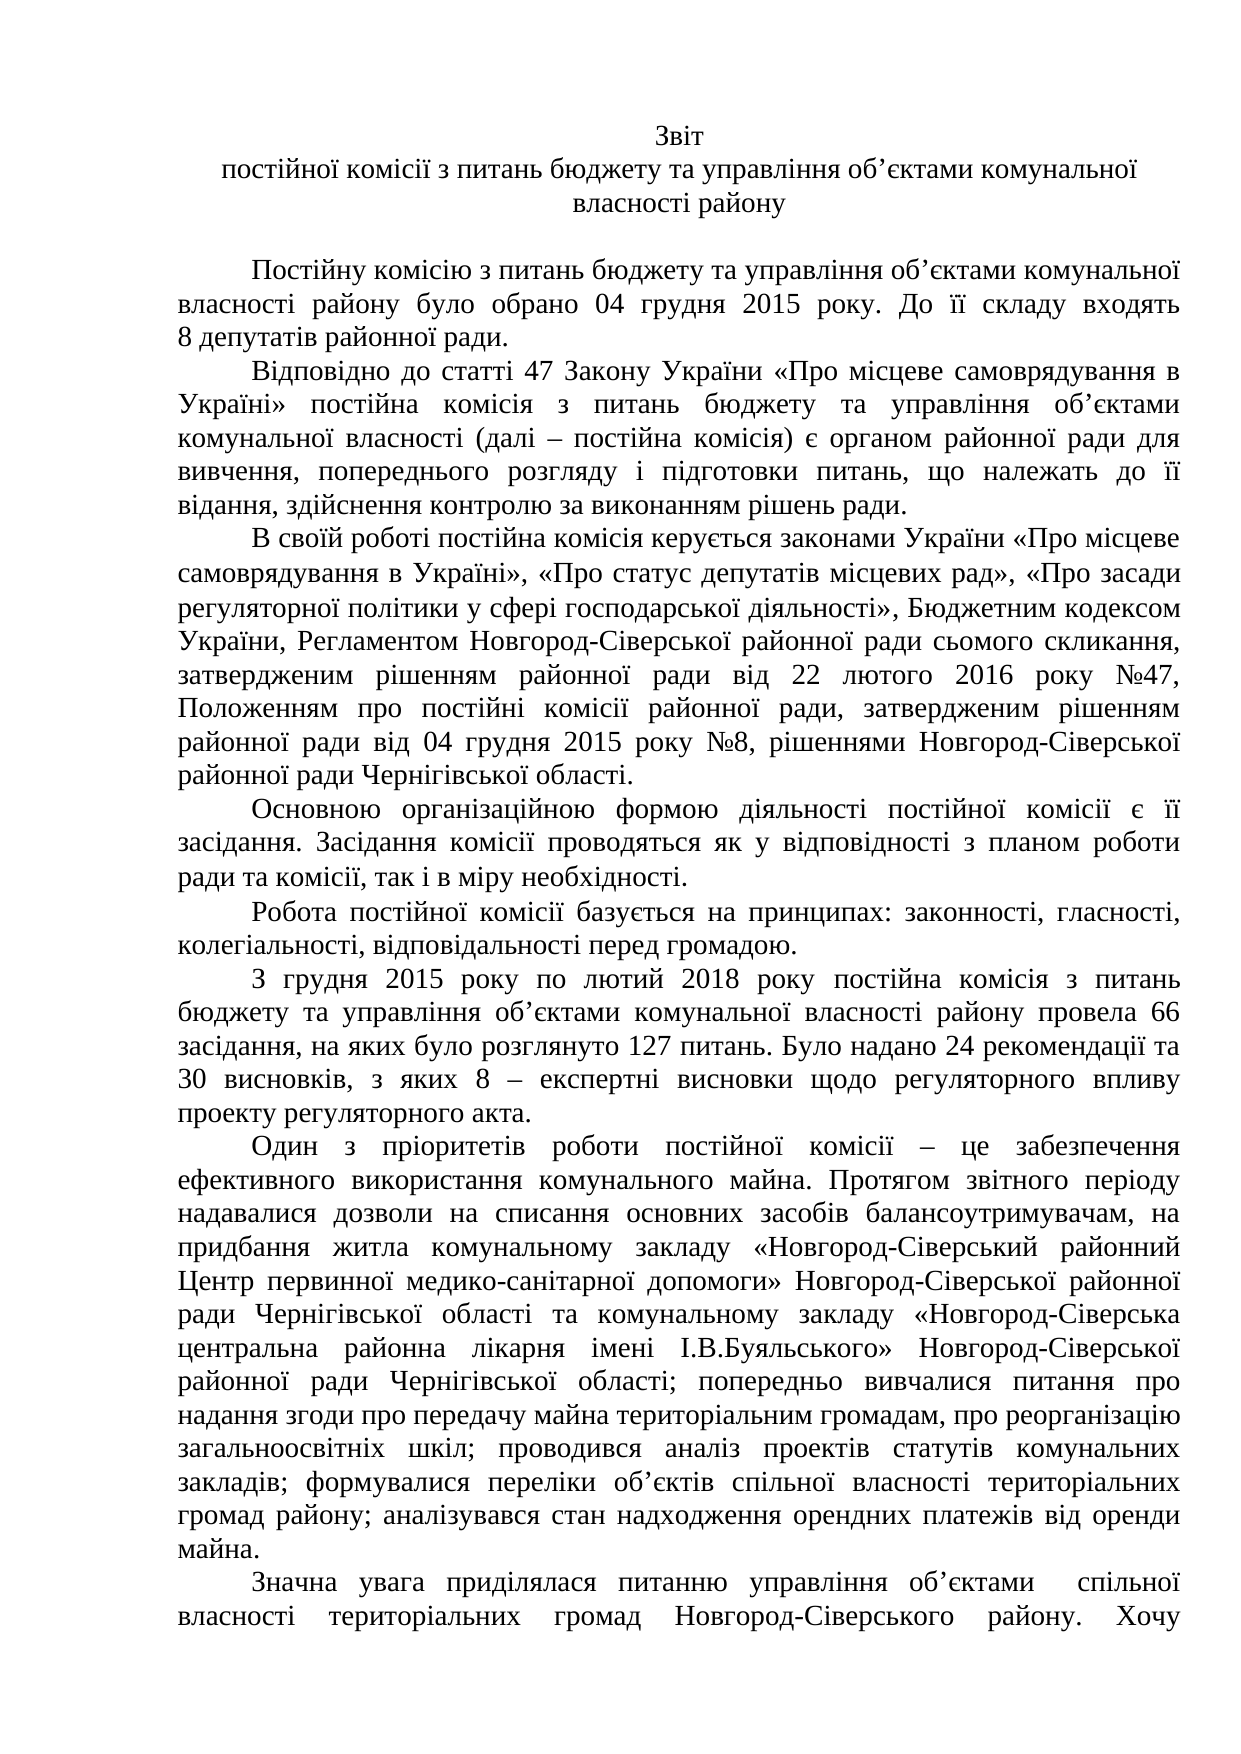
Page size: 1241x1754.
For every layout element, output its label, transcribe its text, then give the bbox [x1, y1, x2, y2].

text В своїй роботі постійна комісія керується законами України «Про місцеве самоврядування в Україні», «Про статус депутатів місцевих рад», «Про засади регуляторної політики у сфері господарської діяльності», Бюджетним кодексом України, Регламентом Новгород-Сіверської районної ради сьомого скликання, затвердженим рішенням районної ради від 22 лютого 2016 року №47, Положенням про постійні комісії районної ради, затвердженим рішенням районної ради від 04 грудня 2015 року №8, рішеннями Новгород-Сіверської районної ради Чернігівської області. [177, 521, 1181, 791]
text З грудня 2015 року по лютий 2018 року постійна комісія з питань бюджету та управління об’єктами комунальної власності району провела 66 засідання, на яких було розглянуто 127 питань. Було надано 24 рекомендації та 30 висновків, з яких 8 – експертні висновки щодо регуляторного впливу проекту регуляторного акта. [177, 961, 1181, 1128]
text Основною організаційною формою діяльності постійної комісії є її засідання. Засідання комісії проводяться як у відповідності з планом роботи ради та комісії, так і в міру необхідності. [177, 791, 1181, 894]
text Відповідно до статті 47 Закону України «Про місцеве самоврядування в Україні» постійна комісія з питань бюджету та управління об’єктами комунальної власності (далі – постійна комісія) є органом районної ради для вивчення, попереднього розгляду і підготовки питань, що належать до її відання, здійснення контролю за виконанням рішень ради. [177, 353, 1181, 521]
text Звіт [177, 118, 1181, 152]
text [177, 1564, 1181, 1632]
text Постійну комісію з питань бюджету та управління об’єктами комунальної власності району було обрано 04 грудня 2015 року. До її складу входять 8 депутатів районної ради. [177, 252, 1181, 353]
text Один з пріоритетів роботи постійної комісії – це забезпечення ефективного використання комунального майна. Протягом звітного періоду надавалися дозволи на списання основних засобів балансоутримувачам, на придбання житла комунальному закладу «Новгород-Сіверський районний Центр первинної медико-санітарної допомоги» Новгород-Сіверської районної ради Чернігівської області та комунальному закладу «Новгород-Сіверська центральна районна лікарня імені І.В.Буяльського» Новгород-Сіверської районної ради Чернігівської області; попередньо вивчалися питання про надання згоди про передачу майна територіальним громадам, про реорганізацію загальноосвітніх шкіл; проводився аналіз проектів статутів комунальних закладів; формувалися переліки об’єктів спільної власності територіальних громад району; аналізувався стан надходження орендних платежів від оренди майна. [177, 1128, 1181, 1564]
text Робота постійної комісії базується на принципах: законності, гласності, колегіальності, відповідальності перед громадою. [177, 894, 1181, 961]
text постійної комісії з питань бюджету та управління об’єктами комунальної власності району [177, 152, 1181, 219]
